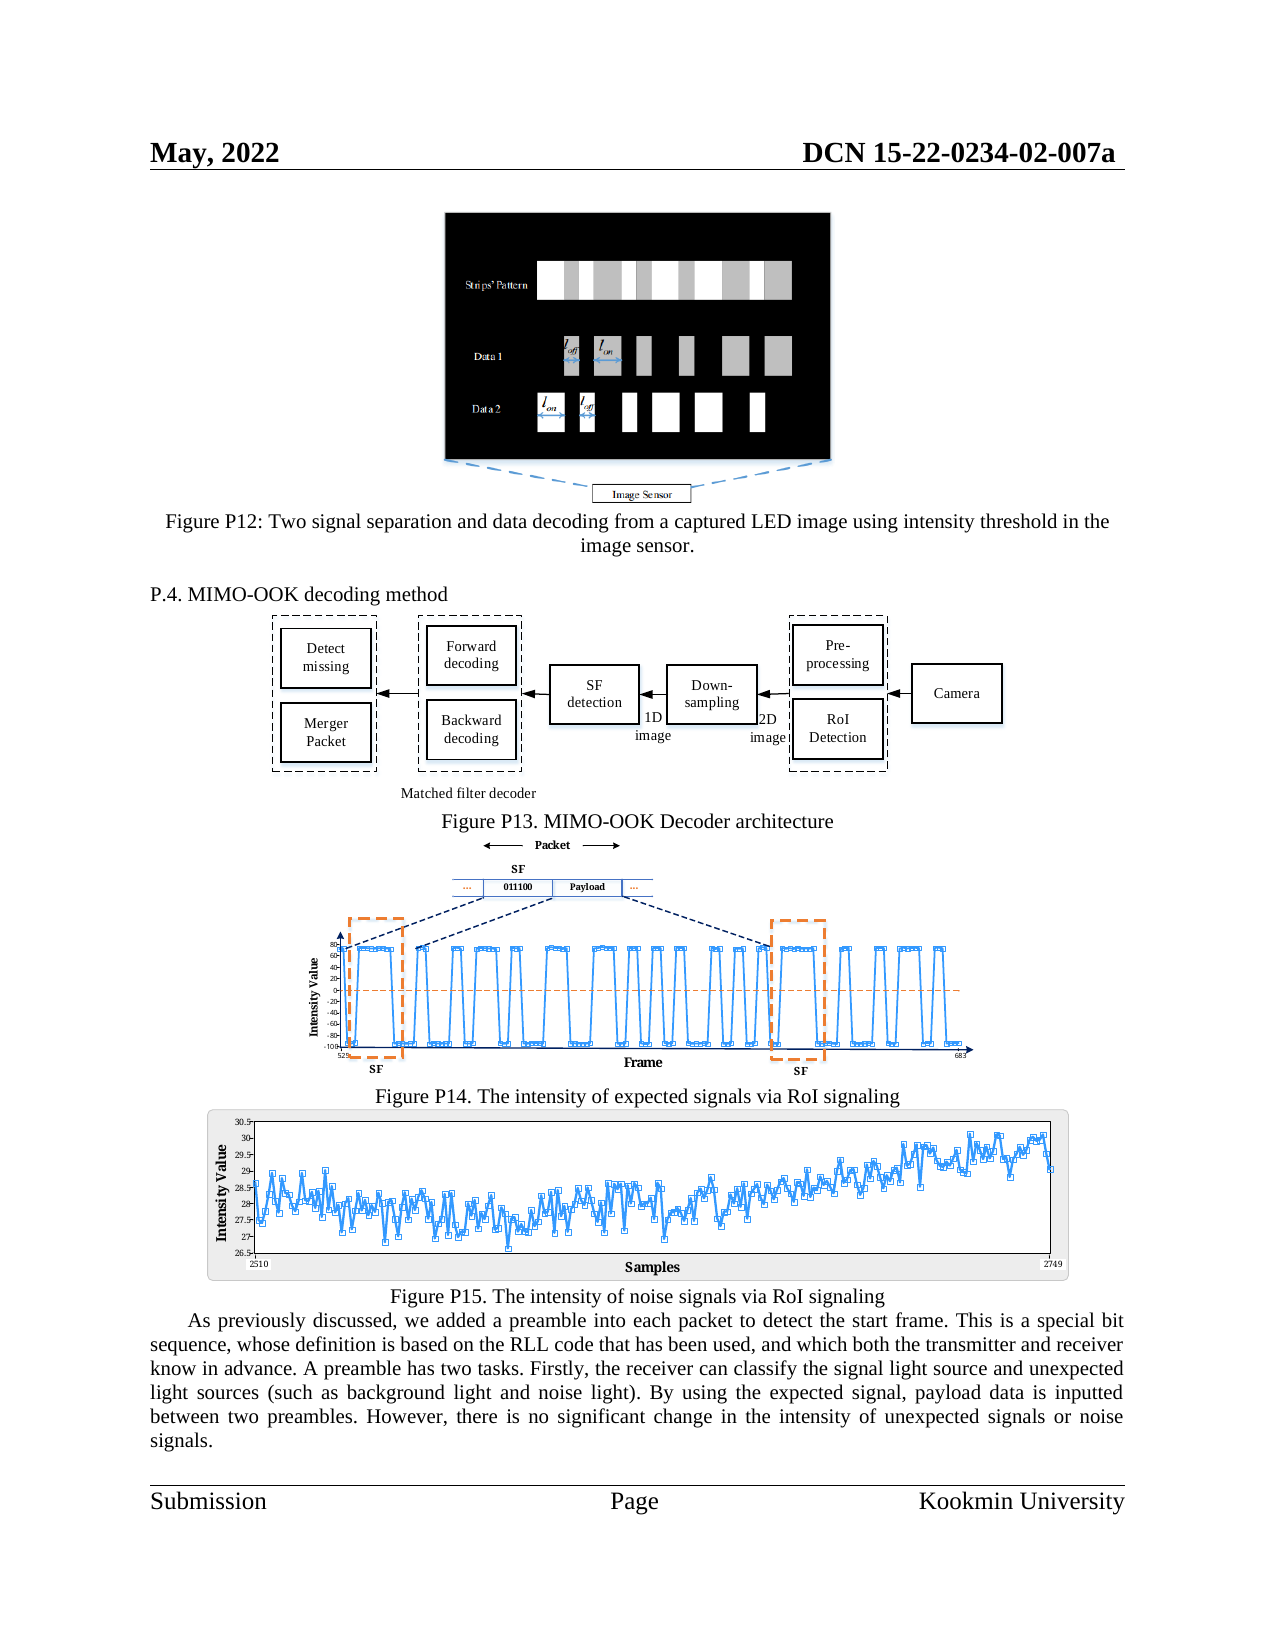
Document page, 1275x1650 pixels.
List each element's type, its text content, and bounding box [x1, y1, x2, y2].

picture [439, 207, 835, 509]
text As previously discussed, we added a preamble into each packet to detect the start frame. This is a special bit sequence, whose definition is based on the RLL code that has been used, and which both the transmitter and receiver know in advance. A preamble has two tasks. Firstly, the receiver can classify the signal light source and unexpected light sources (such as background light and noise light). By using the expected signal, payload data is inputted between two preambles. However, there is no significant change in the intensity of unexpected signals or noise signals. [150, 1308, 1125, 1452]
subtitle P.4. MIMO-OOK decoding method [150, 582, 1125, 606]
text Figure P12: Two signal separation and data decoding from a captured LED image using intensity threshold in the image sensor. [150, 509, 1125, 557]
text Figure P14. The intensity of expected signals via RoI signaling [150, 1084, 1125, 1108]
text Figure P13. MIMO-OOK Decoder architecture [150, 809, 1125, 833]
text Figure P15. The intensity of noise signals via RoI signaling [150, 1284, 1125, 1308]
